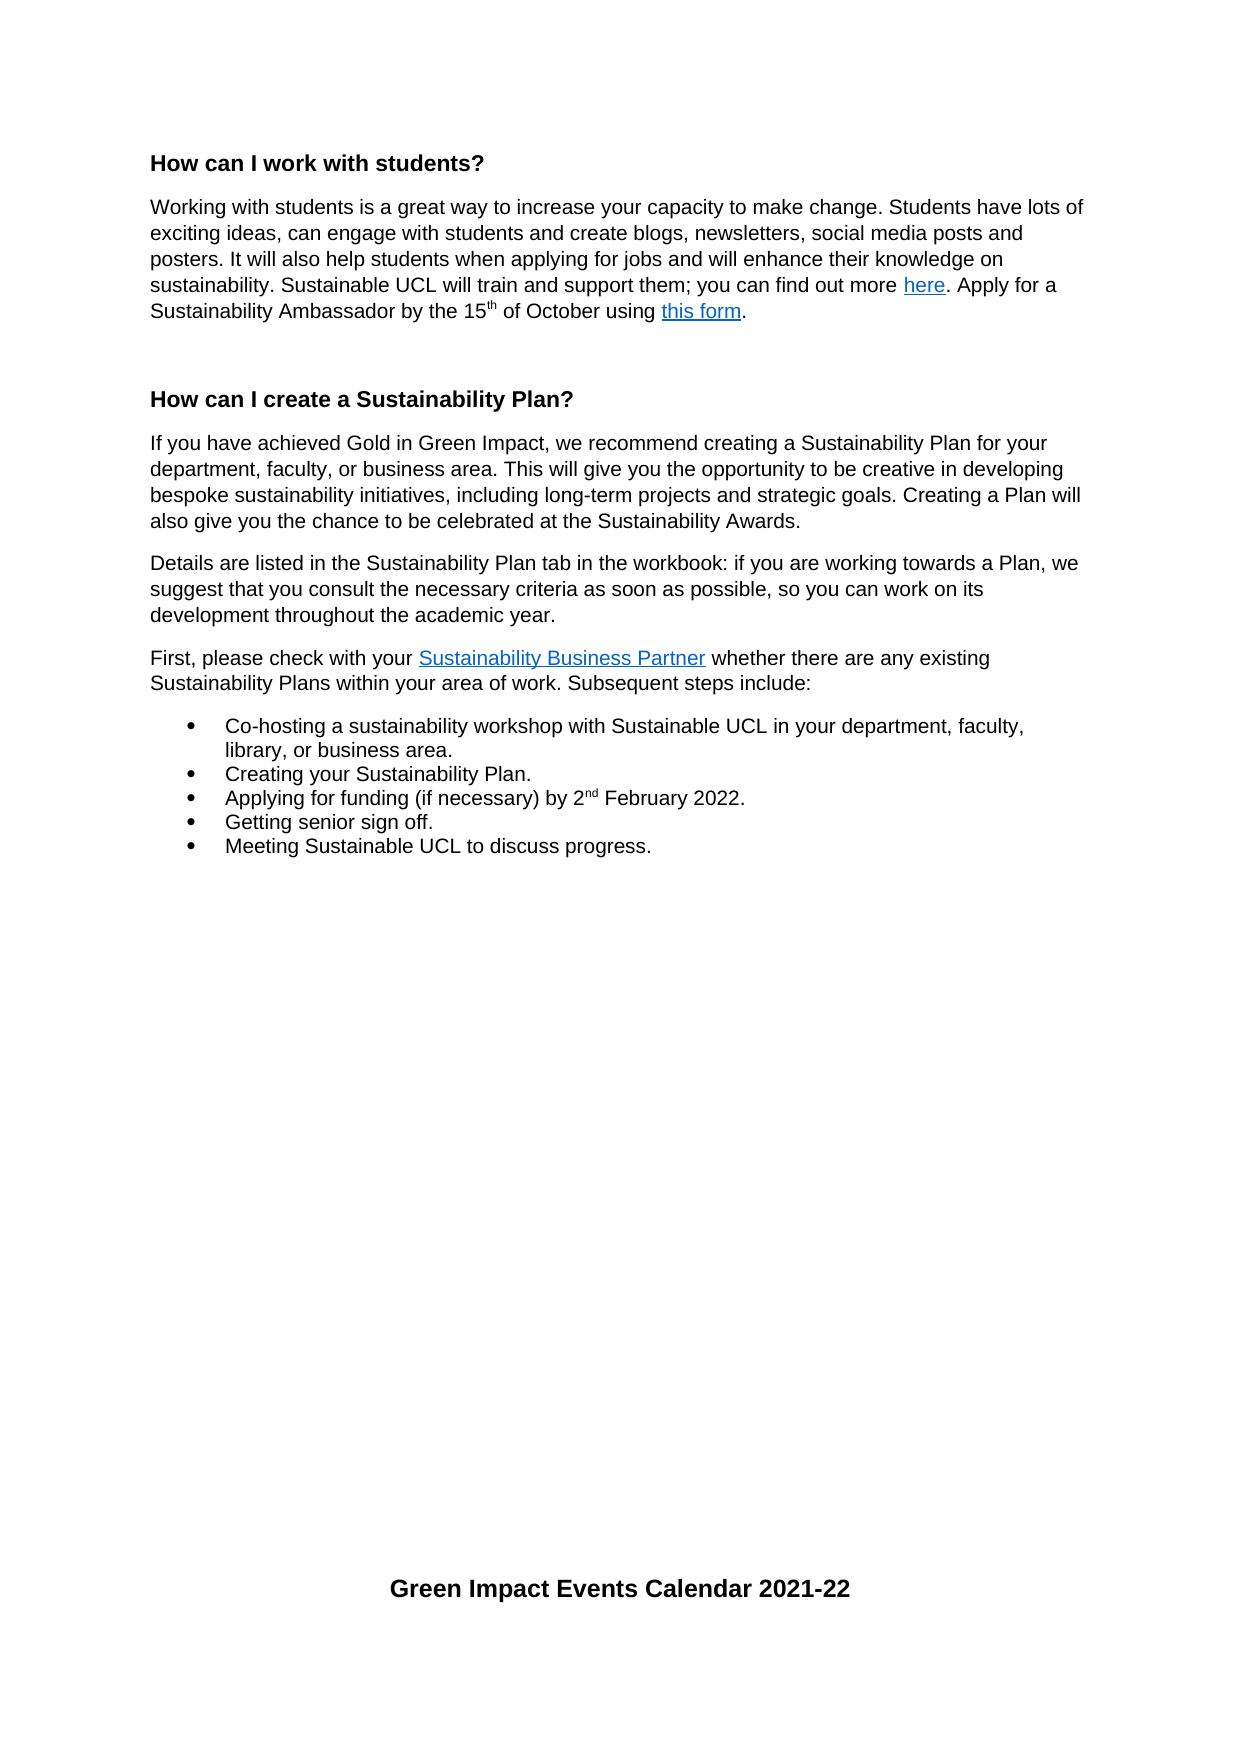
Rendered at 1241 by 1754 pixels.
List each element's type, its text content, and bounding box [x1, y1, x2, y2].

text How can I create a Sustainability Plan? [150, 386, 1090, 412]
text Green Impact Events Calendar 2021-22 [150, 1573, 1090, 1602]
list Applying for funding (if necessary) by 2nd February 2022. [187, 786, 1090, 810]
text Working with students is a great way to increase your capacity to make change. Students have lots of exciting ideas, can engage with students and create blogs, newsletters, social media posts and posters. It will also help students when applying for jobs and will enhance their knowledge on sustainability. Sustainable UCL will train and support them; you can find out more here. Apply for a Sustainability Ambassador by the 15th of October using this form. [150, 195, 1090, 322]
list Meeting Sustainable UCL to discuss progress. [187, 834, 1090, 858]
text If you have achieved Gold in Green Impact, we recommend creating a Sustainability Plan for your department, faculty, or business area. This will give you the opportunity to be creative in developing bespoke sustainability initiatives, including long-term projects and strategic goals. Creating a Plan will also give you the chance to be celebrated at the Sustainability Awards. [150, 431, 1090, 533]
text Details are listed in the Sustainability Plan tab in the workbook: if you are working towards a Plan, we suggest that you consult the necessary criteria as soon as possible, so you can work on its development throughout the academic year. [150, 551, 1090, 627]
list Getting senior sign off. [187, 810, 1090, 834]
list Co-hosting a sustainability workshop with Sustainable UCL in your department, faculty, library, or business area. [187, 714, 1090, 762]
text How can I work with students? [150, 150, 1090, 176]
text First, please check with your Sustainability Business Partner whether there are any existing Sustainability Plans within your area of work. Subsequent steps include: [150, 645, 1090, 695]
list Creating your Sustainability Plan. [187, 762, 1090, 786]
